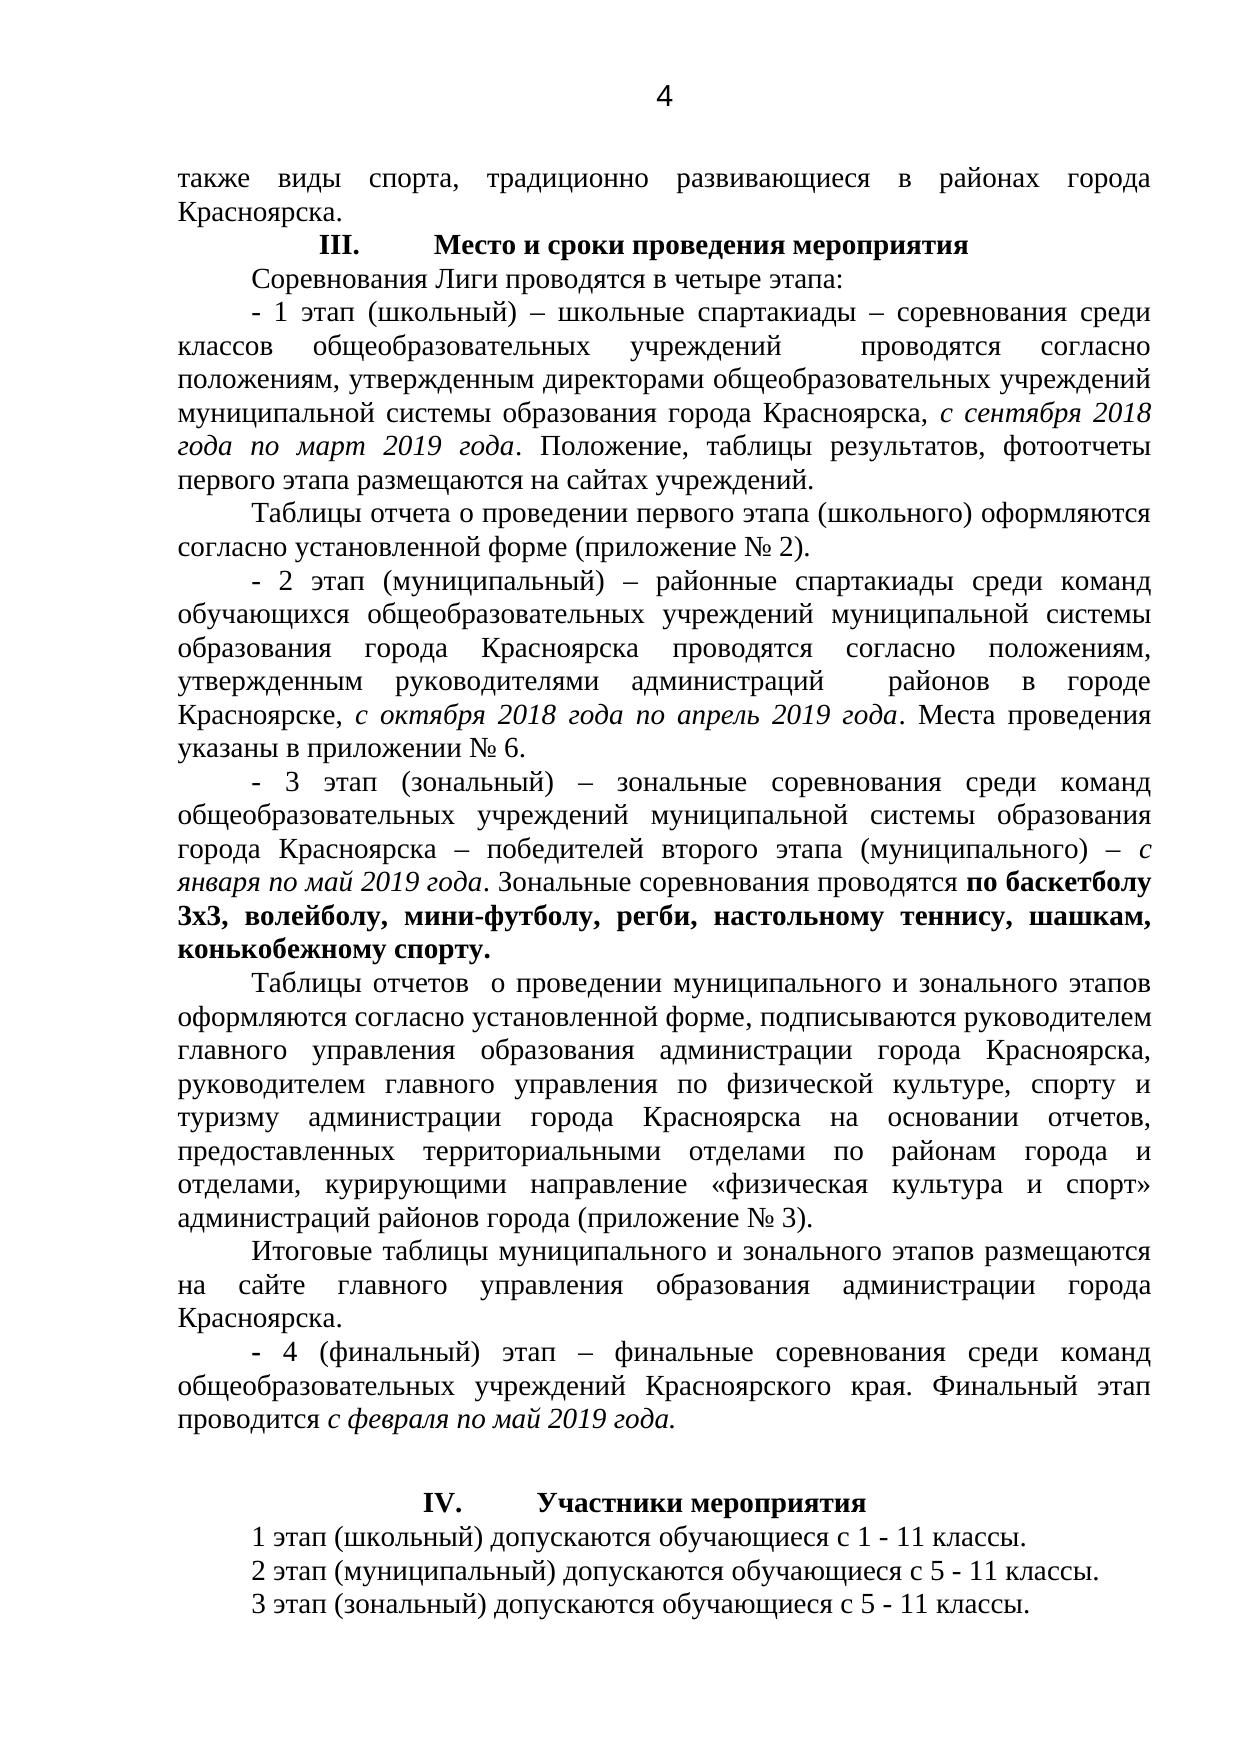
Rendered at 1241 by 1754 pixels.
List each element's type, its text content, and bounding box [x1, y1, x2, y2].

text 2 этап (муниципальный) допускаются обучающиеся с 5 - 11 классы. [177, 1553, 1152, 1586]
text - 3 этап (зональный) – зональные соревнования среди команд общеобразовательных учреждений муниципальной системы образования города Красноярска – победителей второго этапа (муниципального) – с января по май 2019 года. Зональные соревнования проводятся по баскетболу 3x3, волейболу, мини-футболу, регби, настольному теннису, шашкам, конькобежному спорту. [177, 764, 1152, 965]
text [177, 160, 1152, 227]
text Соревнования Лиги проводятся в четыре этапа: [177, 261, 1152, 294]
list Участники мероприятия [177, 1486, 1152, 1519]
list Место и сроки проведения мероприятия [177, 227, 1152, 261]
text Таблицы отчетов о проведении муниципального и зонального этапов оформляются согласно установленной форме, подписываются руководителем главного управления образования администрации города Красноярска, руководителем главного управления по физической культуре, спорту и туризму администрации города Красноярска на основании отчетов, предоставленных территориальными отделами по районам города и отделами, курирующими направление «физическая культура и спорт» администраций районов города (приложение № 3). [177, 965, 1152, 1233]
text 1 этап (школьный) допускаются обучающиеся с 1 - 11 классы. [177, 1519, 1152, 1553]
text - 2 этап (муниципальный) – районные спартакиады среди команд обучающихся общеобразовательных учреждений муниципальной системы образования города Красноярска проводятся согласно положениям, утвержденным руководителями администраций районов в городе Красноярске, с октября 2018 года по апрель 2019 года. Места проведения указаны в приложении № 6. [177, 563, 1152, 764]
text Таблицы отчета о проведении первого этапа (школьного) оформляются согласно установленной форме (приложение № 2). [177, 496, 1152, 563]
text 3 этап (зональный) допускаются обучающиеся с 5 - 11 классы. [177, 1586, 1152, 1620]
text - 4 (финальный) этап – финальные соревнования среди команд общеобразовательных учреждений Красноярского края. Финальный этап проводится с февраля по май 2019 года. [177, 1334, 1152, 1435]
text Итоговые таблицы муниципального и зонального этапов размещаются на сайте главного управления образования администрации города Красноярска. [177, 1233, 1152, 1334]
text - 1 этап (школьный) – школьные спартакиады – соревнования среди классов общеобразовательных учреждений проводятся согласно положениям, утвержденным директорами общеобразовательных учреждений муниципальной системы образования города Красноярска, с сентября 2018 года по март 2019 года. Положение, таблицы результатов, фотоотчеты первого этапа размещаются на сайтах учреждений. [177, 294, 1152, 496]
